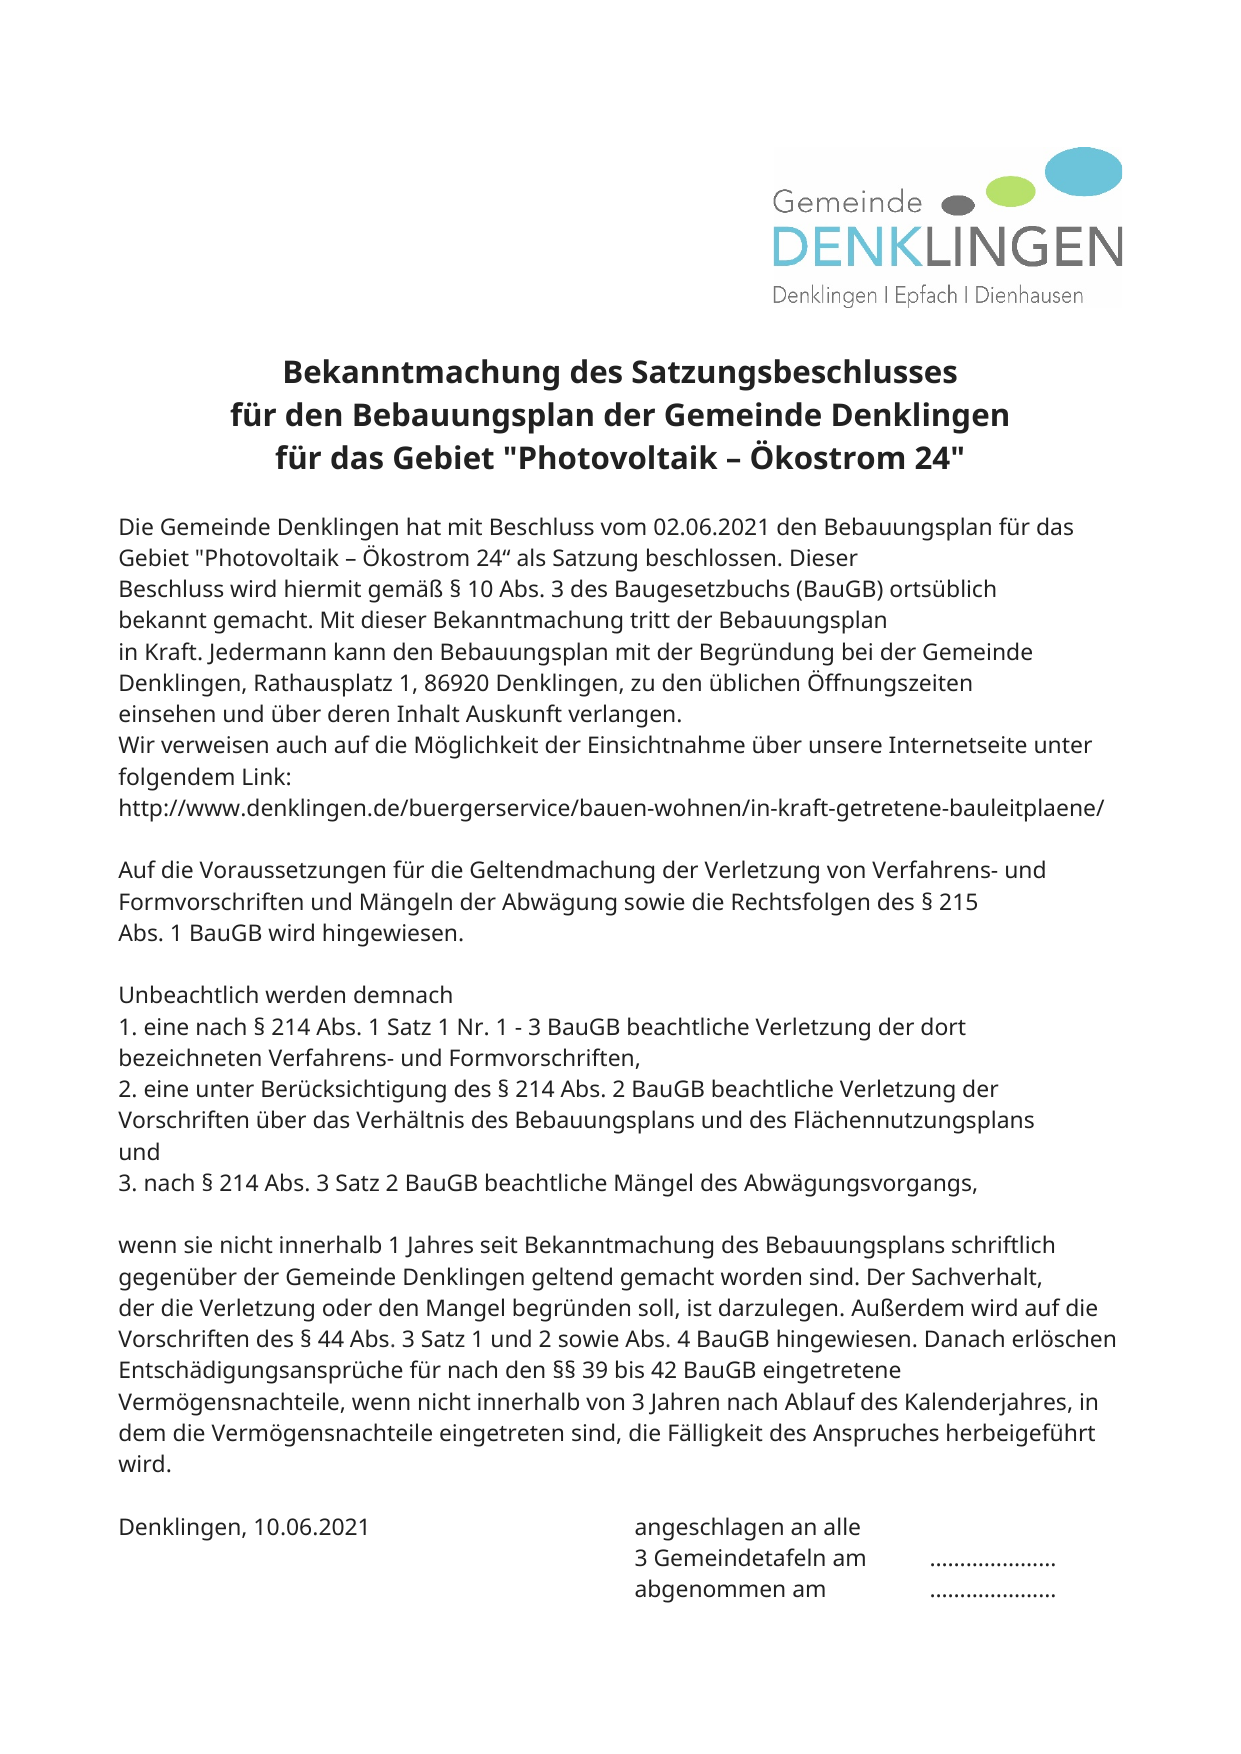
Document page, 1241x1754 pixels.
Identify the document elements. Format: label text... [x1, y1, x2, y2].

text 2. eine unter Berücksichtigung des § 214 Abs. 2 BauGB beachtliche Verletzung der [118, 1073, 1122, 1104]
text und [118, 1136, 1122, 1167]
text 3 Gemeindetafeln am ………………… [118, 1542, 1122, 1573]
text Abs. 1 BauGB wird hingewiesen. [118, 917, 1122, 948]
text Unbeachtlich werden demnach [118, 979, 1122, 1011]
picture [773, 147, 1123, 308]
text Auf die Voraussetzungen für die Geltendmachung der Verletzung von Verfahrens- und [118, 854, 1122, 886]
text für den Bebauungsplan der Gemeinde Denklingen [118, 393, 1122, 436]
text Vorschriften über das Verhältnis des Bebauungsplans und des Flächennutzungsplans [118, 1104, 1122, 1136]
text bezeichneten Verfahrens- und Formvorschriften, [118, 1042, 1122, 1073]
text Vermögensnachteile, wenn nicht innerhalb von 3 Jahren nach Ablauf des Kalenderjahres, in dem die Vermögensnachteile eingetreten sind, die Fälligkeit des Anspruches herbeigeführt wird. [118, 1386, 1122, 1479]
text gegenüber der Gemeinde Denklingen geltend gemacht worden sind. Der Sachverhalt, [118, 1261, 1122, 1292]
text Denklingen, 10.06.2021 angeschlagen an alle [118, 1511, 1122, 1542]
text bekannt gemacht. Mit dieser Bekanntmachung tritt der Bebauungsplan [118, 604, 1122, 636]
text 3. nach § 214 Abs. 3 Satz 2 BauGB beachtliche Mängel des Abwägungsvorgangs, [118, 1167, 1122, 1198]
text 1. eine nach § 214 Abs. 1 Satz 1 Nr. 1 - 3 BauGB beachtliche Verletzung der dort [118, 1011, 1122, 1042]
text der die Verletzung oder den Mangel begründen soll, ist darzulegen. Außerdem wird auf die Vorschriften des § 44 Abs. 3 Satz 1 und 2 sowie Abs. 4 BauGB hingewiesen. Danach erlöschen Entschädigungsansprüche für nach den §§ 39 bis 42 BauGB eingetretene [118, 1292, 1122, 1386]
text Bekanntmachung des Satzungsbeschlusses [118, 350, 1122, 393]
text Wir verweisen auch auf die Möglichkeit der Einsichtnahme über unsere Internetseite unter folgendem Link: [118, 729, 1122, 792]
text abgenommen am ………………… [634, 1573, 1122, 1604]
text einsehen und über deren Inhalt Auskunft verlangen. [118, 698, 1122, 729]
text http://www.denklingen.de/buergerservice/bauen-wohnen/in-kraft-getretene-bauleitplaene/ [118, 792, 1122, 823]
text Die Gemeinde Denklingen hat mit Beschluss vom 02.06.2021 den Bebauungsplan für das Gebiet "Photovoltaik – Ökostrom 24“ als Satzung beschlossen. Dieser [118, 511, 1122, 573]
text wenn sie nicht innerhalb 1 Jahres seit Bekanntmachung des Bebauungsplans schriftlich [118, 1229, 1122, 1261]
text in Kraft. Jedermann kann den Bebauungsplan mit der Begründung bei der Gemeinde Denklingen, Rathausplatz 1, 86920 Denklingen, zu den üblichen Öffnungszeiten [118, 636, 1122, 698]
text für das Gebiet "Photovoltaik – Ökostrom 24" [118, 436, 1122, 478]
text Formvorschriften und Mängeln der Abwägung sowie die Rechtsfolgen des § 215 [118, 886, 1122, 917]
text Beschluss wird hiermit gemäß § 10 Abs. 3 des Baugesetzbuchs (BauGB) ortsüblich [118, 573, 1122, 604]
